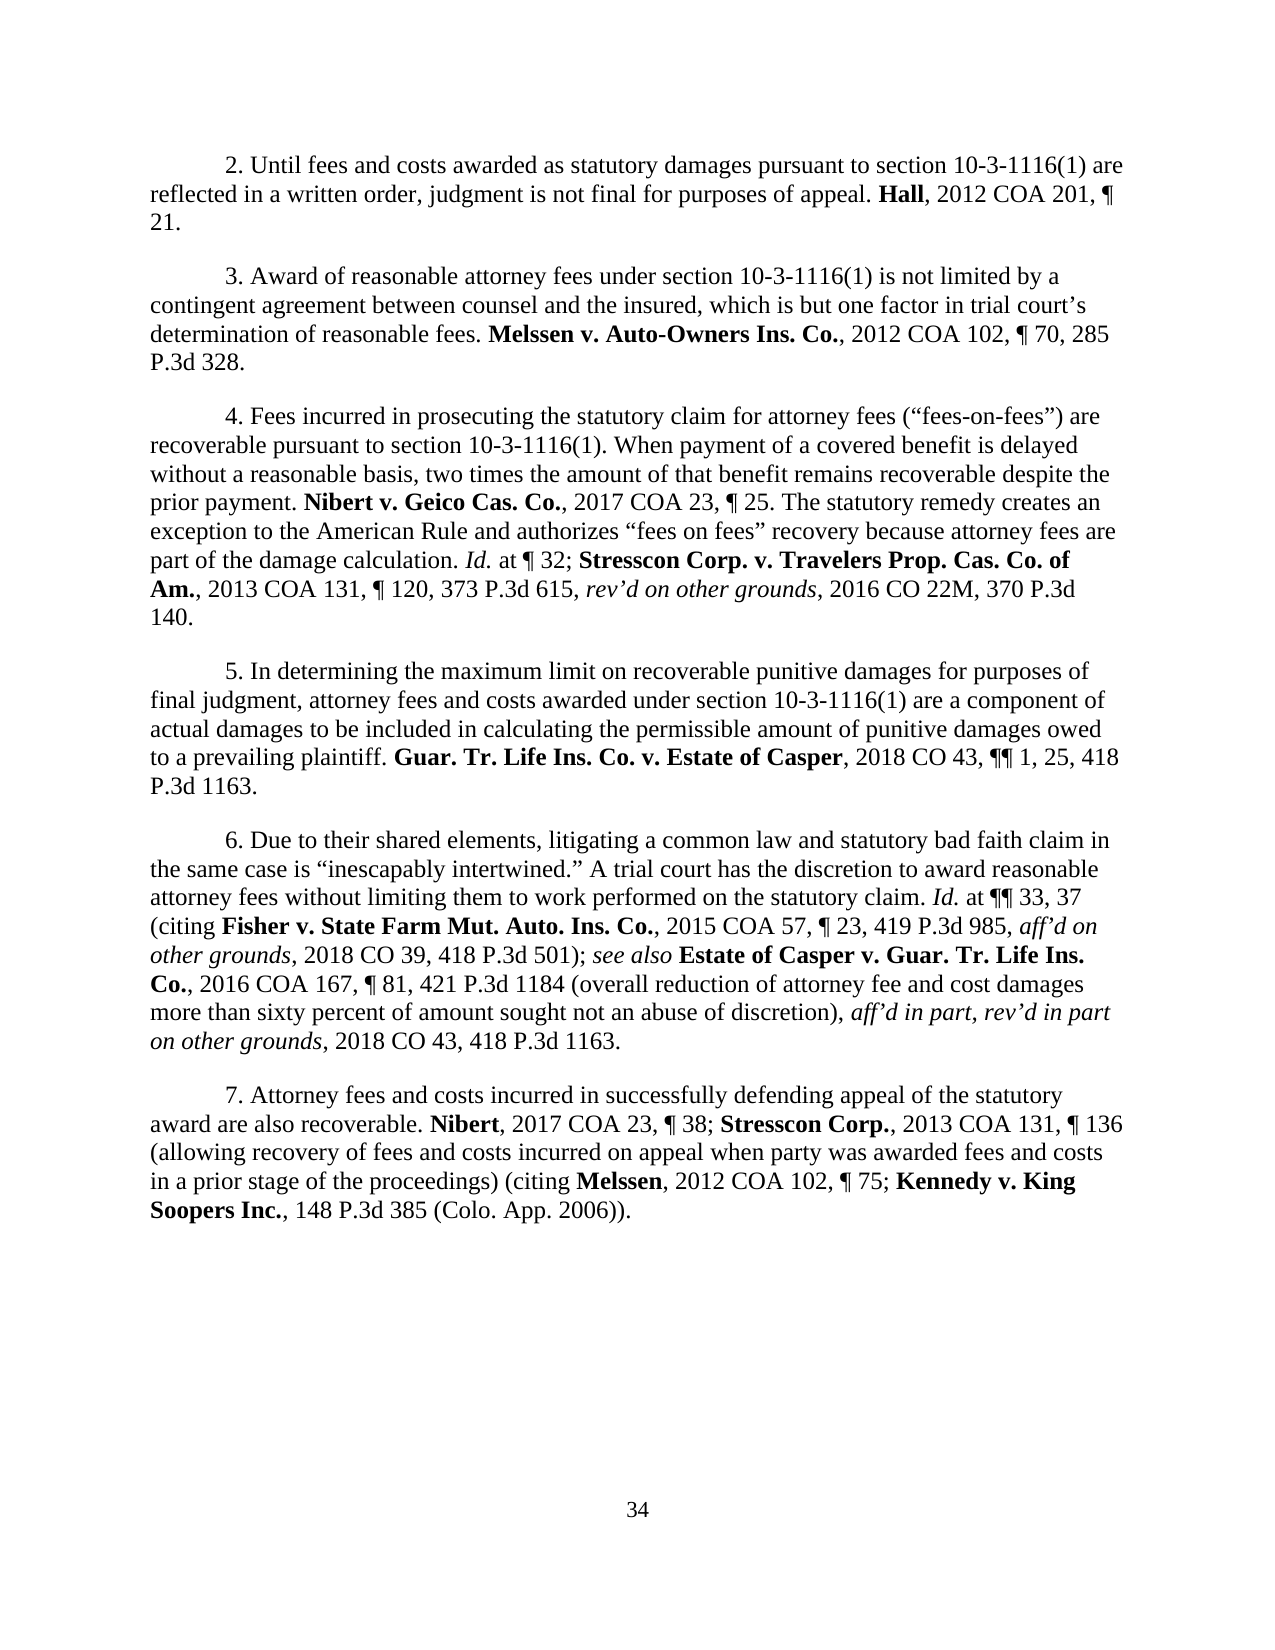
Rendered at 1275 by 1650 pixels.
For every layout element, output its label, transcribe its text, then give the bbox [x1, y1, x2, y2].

text 3. Award of reasonable attorney fees under section 10-3-1116(1) is not limited by a contingent agreement between counsel and the insured, which is but one factor in trial court’s determination of reasonable fees. Melssen v. Auto-Owners Ins. Co., 2012 COA 102, ¶ 70, 285 P.3d 328. [150, 261, 1125, 376]
text 7. Attorney fees and costs incurred in successfully defending appeal of the statutory award are also recoverable. Nibert, 2017 COA 23, ¶ 38; Stresscon Corp., 2013 COA 131, ¶ 136 (allowing recovery of fees and costs incurred on appeal when party was awarded fees and costs in a prior stage of the proceedings) (citing Melssen, 2012 COA 102, ¶ 75; Kennedy v. King Soopers Inc., 148 P.3d 385 (Colo. App. 2006)). [150, 1080, 1125, 1224]
text 5. In determining the maximum limit on recoverable punitive damages for purposes of final judgment, attorney fees and costs awarded under section 10-3-1116(1) are a component of actual damages to be included in calculating the permissible amount of punitive damages owed to a prevailing plaintiff. Guar. Tr. Life Ins. Co. v. Estate of Casper, 2018 CO 43, ¶¶ 1, 25, 418 P.3d 1163. [150, 656, 1125, 800]
text 4. Fees incurred in prosecuting the statutory claim for attorney fees (“fees-on-fees”) are recoverable pursuant to section 10-3-1116(1). When payment of a covered benefit is delayed without a reasonable basis, two times the amount of that benefit remains recoverable despite the prior payment. Nibert v. Geico Cas. Co., 2017 COA 23, ¶ 25. The statutory remedy creates an exception to the American Rule and authorizes “fees on fees” recovery because attorney fees are part of the damage calculation. Id. at ¶ 32; Stresscon Corp. v. Travelers Prop. Cas. Co. of Am., 2013 COA 131, ¶ 120, 373 P.3d 615, rev’d on other grounds, 2016 CO 22M, 370 P.3d 140. [150, 401, 1125, 631]
text 6. Due to their shared elements, litigating a common law and statutory bad faith claim in the same case is “inescapably intertwined.” A trial court has the discretion to award reasonable attorney fees without limiting them to work performed on the statutory claim. Id. at ¶¶ 33, 37 (citing Fisher v. State Farm Mut. Auto. Ins. Co., 2015 COA 57, ¶ 23, 419 P.3d 985, aff’d on other grounds, 2018 CO 39, 418 P.3d 501); see also Estate of Casper v. Guar. Tr. Life Ins. Co., 2016 COA 167, ¶ 81, 421 P.3d 1184 (overall reduction of attorney fee and cost damages more than sixty percent of amount sought not an abuse of discretion), aff’d in part, rev’d in part on other grounds, 2018 CO 43, 418 P.3d 1163. [150, 825, 1125, 1055]
text 2. Until fees and costs awarded as statutory damages pursuant to section 10-3-1116(1) are reflected in a written order, judgment is not final for purposes of appeal. Hall, 2012 COA 201, ¶ 21. [150, 150, 1125, 236]
